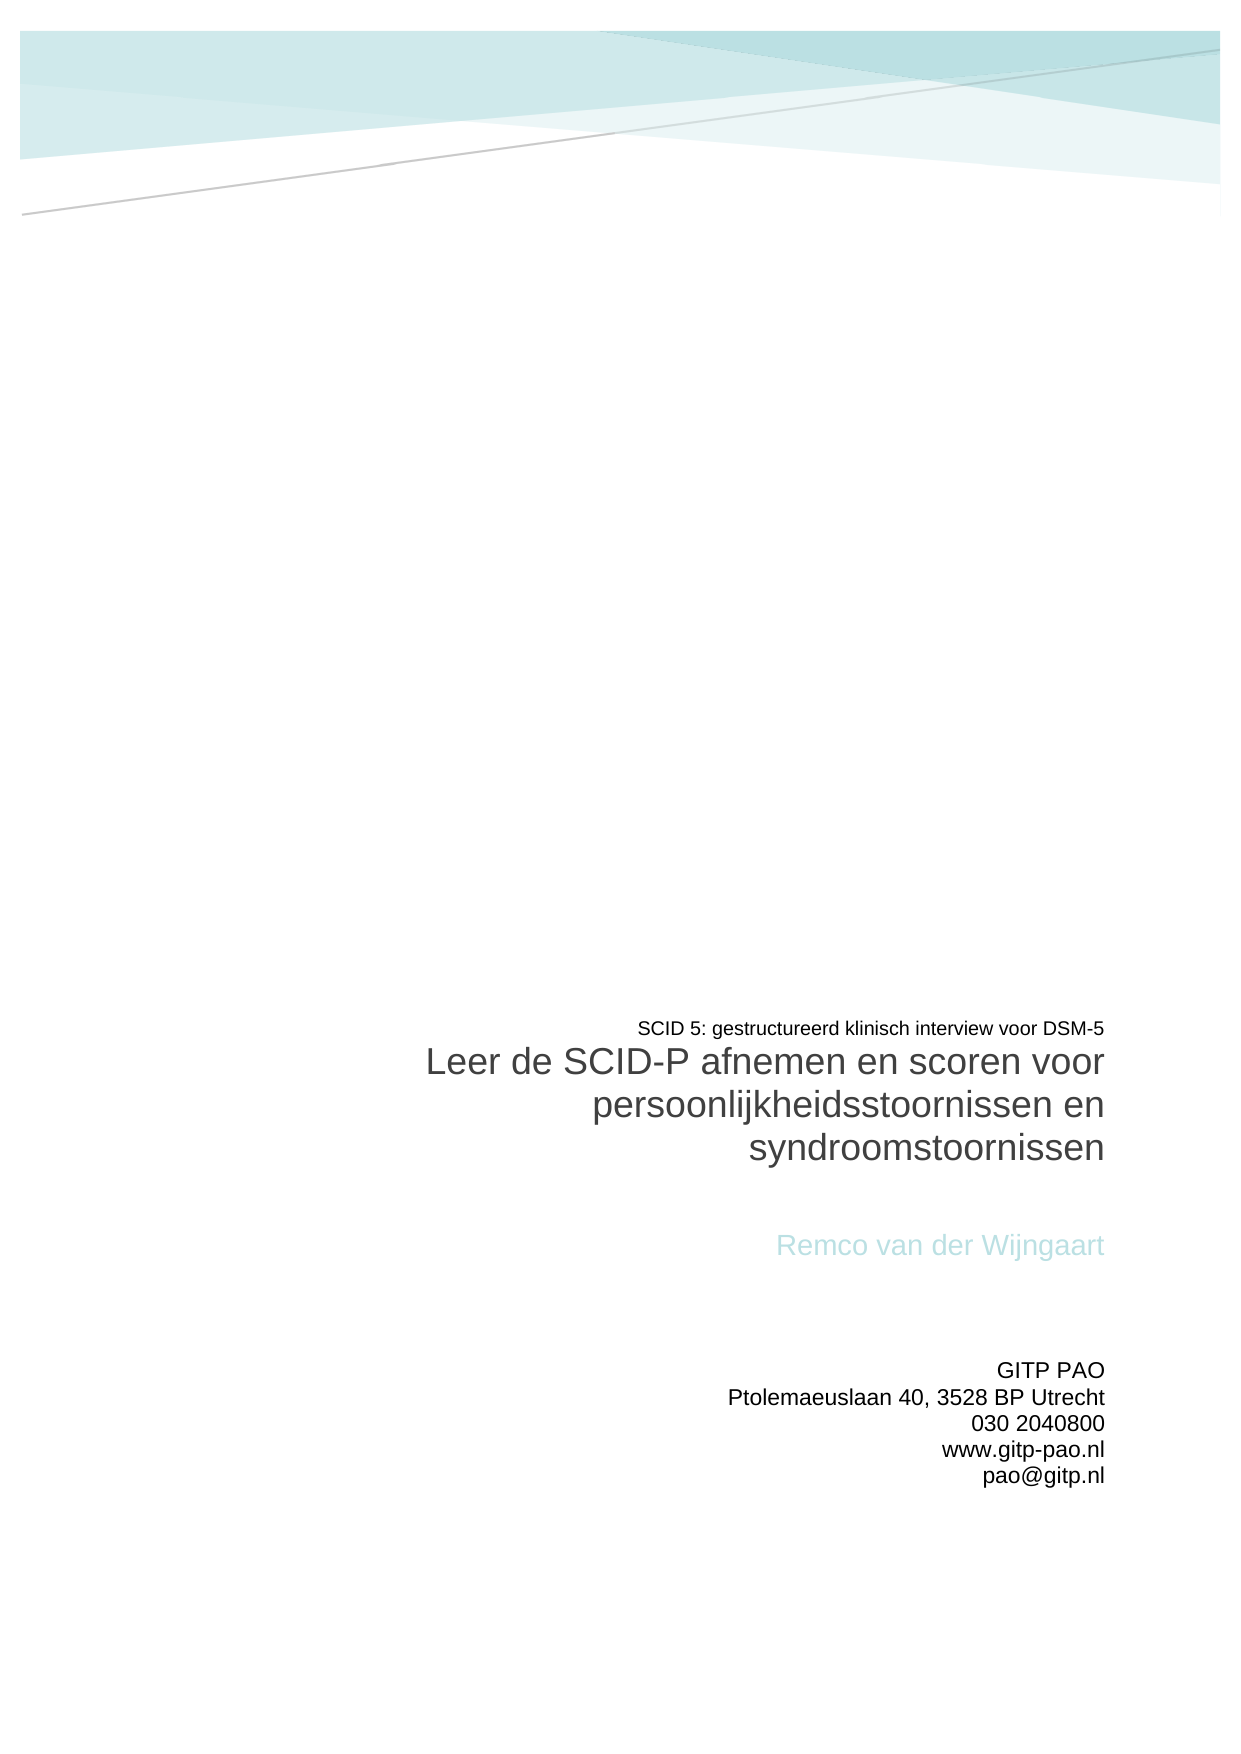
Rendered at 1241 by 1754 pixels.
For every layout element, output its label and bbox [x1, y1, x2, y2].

picture [20, 30, 1221, 231]
